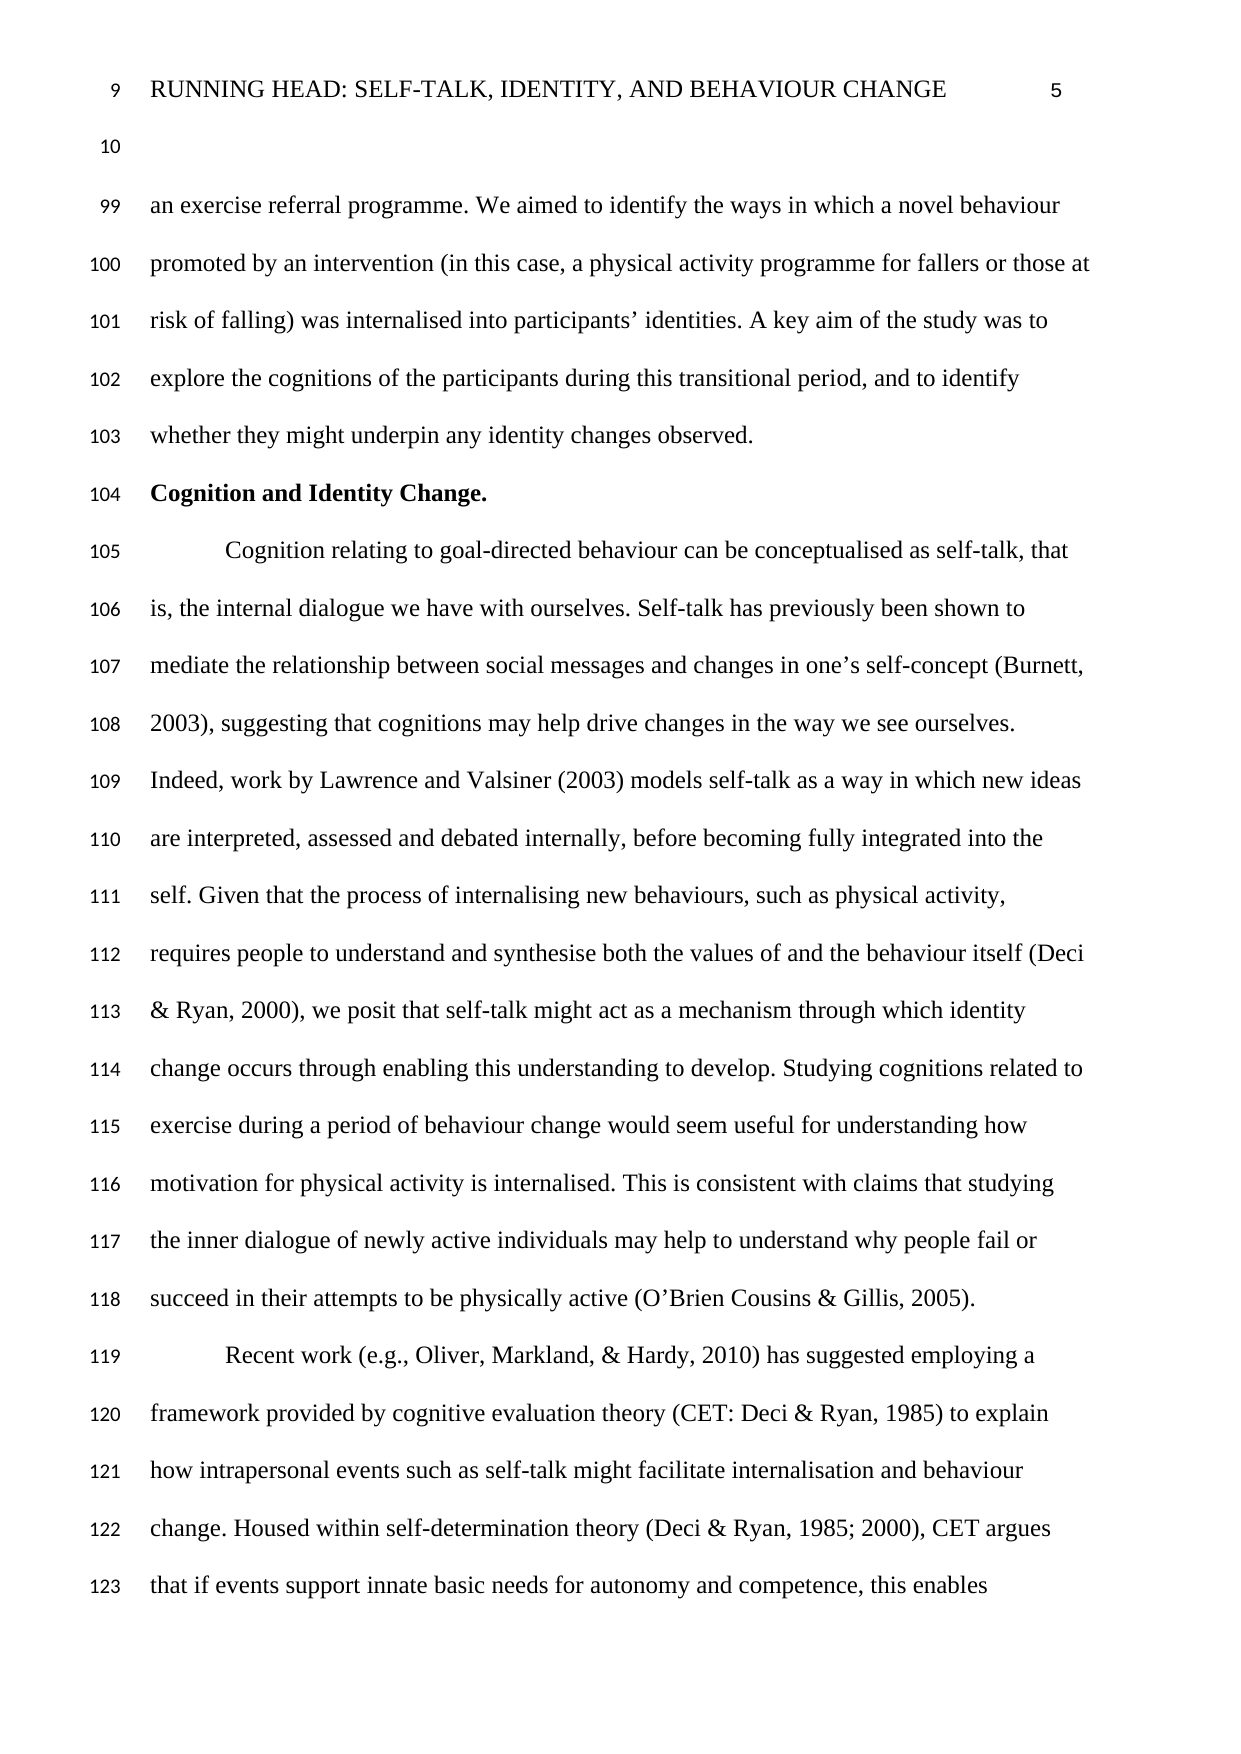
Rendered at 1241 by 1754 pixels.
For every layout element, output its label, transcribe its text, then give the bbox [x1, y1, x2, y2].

text Cognition relating to goal-directed behaviour can be conceptualised as self-talk, that is, the internal dialogue we have with ourselves. Self-talk has previously been shown to mediate the relationship between social messages and changes in one’s self-concept (Burnett, 2003), suggesting that cognitions may help drive changes in the way we see ourselves. Indeed, work by Lawrence and Valsiner (2003) models self-talk as a way in which new ideas are interpreted, assessed and debated internally, before becoming fully integrated into the self. Given that the process of internalising new behaviours, such as physical activity, requires people to understand and synthesise both the values of and the behaviour itself (Deci & Ryan, 2000), we posit that self-talk might act as a mechanism through which identity change occurs through enabling this understanding to develop. Studying cognitions related to exercise during a period of behaviour change would seem useful for understanding how motivation for physical activity is internalised. This is consistent with claims that studying the inner dialogue of newly active individuals may help to understand why people fail or succeed in their attempts to be physically active (O’Brien Cousins & Gillis, 2005). [150, 535, 1090, 1312]
text Cognition and Identity Change. [150, 478, 1090, 507]
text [150, 190, 1090, 449]
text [150, 1340, 1090, 1599]
